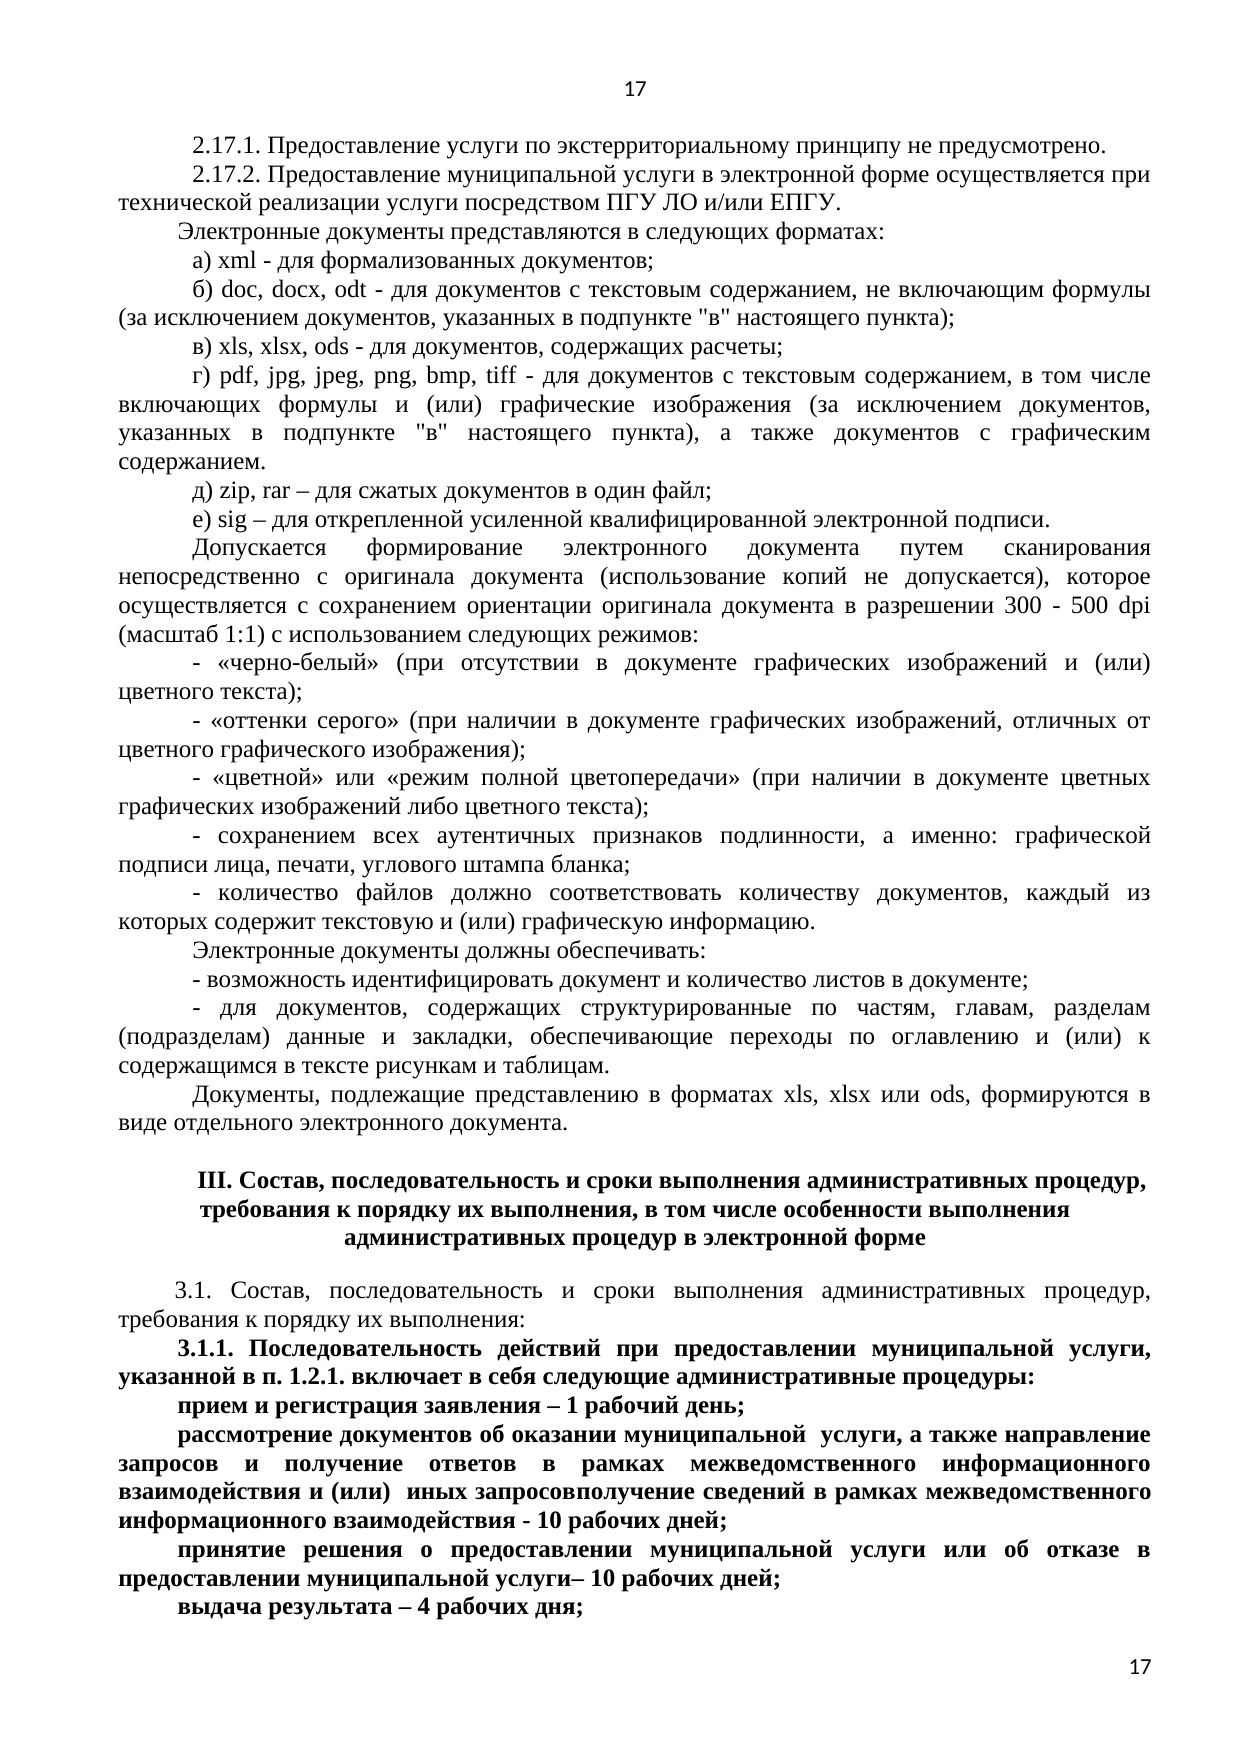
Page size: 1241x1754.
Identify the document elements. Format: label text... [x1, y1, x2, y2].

text - «оттенки серого» (при наличии в документе графических изображений, отличных от цветного графического изображения); [118, 705, 1152, 762]
text д) zip, rar – для сжатых документов в один файл; [118, 475, 1152, 504]
text Документы, подлежащие представлению в форматах xls, xlsx или ods, формируются в виде отдельного электронного документа. [118, 1079, 1152, 1136]
text Электронные документы должны обеспечивать: [118, 935, 1152, 964]
text 3.1.1. Последовательность действий при предоставлении муниципальной услуги, указанной в п. 1.2.1. включает в себя следующие административные процедуры: [118, 1333, 1152, 1390]
text рассмотрение документов об оказании муниципальной услуги, а также направление запросов и получение ответов в рамках межведомственного информационного взаимодействия и (или) иных запросовполучение сведений в рамках межведомственного информационного взаимодействия - 10 рабочих дней; [118, 1419, 1152, 1534]
text принятие решения о предоставлении муниципальной услуги или об отказе в предоставлении муниципальной услуги– 10 рабочих дней; [118, 1534, 1152, 1591]
text выдача результата – 4 рабочих дня; [118, 1591, 1152, 1620]
text г) pdf, jpg, jpeg, png, bmp, tiff - для документов с текстовым содержанием, в том числе включающих формулы и (или) графические изображения (за исключением документов, указанных в подпункте "в" настоящего пункта), а также документов с графическим содержанием. [118, 360, 1152, 475]
text Допускается формирование электронного документа путем сканирования непосредственно с оригинала документа (использование копий не допускается), которое осуществляется с сохранением ориентации оригинала документа в разрешении 300 - 500 dpi (масштаб 1:1) с использованием следующих режимов: [118, 532, 1152, 647]
text III. Состав, последовательность и сроки выполнения административных процедур, требования к порядку их выполнения, в том числе особенности выполнения административных процедур в электронной форме [118, 1165, 1152, 1251]
text - для документов, содержащих структурированные по частям, главам, разделам (подразделам) данные и закладки, обеспечивающие переходы по оглавлению и (или) к содержащимся в тексте рисункам и таблицам. [118, 992, 1152, 1079]
text - «цветной» или «режим полной цветопередачи» (при наличии в документе цветных графических изображений либо цветного текста); [118, 762, 1152, 820]
text в) xls, xlsx, ods - для документов, содержащих расчеты; [118, 331, 1152, 360]
text 2.17.2. Предоставление муниципальной услуги в электронной форме осуществляется при технической реализации услуги посредством ПГУ ЛО и/или ЕПГУ. [118, 159, 1152, 216]
text 2.17.1. Предоставление услуги по экстерриториальному принципу не предусмотрено. [118, 130, 1152, 159]
text - сохранением всех аутентичных признаков подлинности, а именно: графической подписи лица, печати, углового штампа бланка; [118, 820, 1152, 877]
text - «черно-белый» (при отсутствии в документе графических изображений и (или) цветного текста); [118, 647, 1152, 705]
text 3.1. Состав, последовательность и сроки выполнения административных процедур, требования к порядку их выполнения: [118, 1275, 1152, 1333]
text Электронные документы представляются в следующих форматах: [118, 216, 1152, 245]
text е) sig – для открепленной усиленной квалифицированной электронной подписи. [118, 504, 1152, 532]
text прием и регистрация заявления – 1 рабочий день; [118, 1390, 1152, 1419]
text б) doc, docx, odt - для документов с текстовым содержанием, не включающим формулы (за исключением документов, указанных в подпункте "в" настоящего пункта); [118, 274, 1152, 331]
text - количество файлов должно соответствовать количеству документов, каждый из которых содержит текстовую и (или) графическую информацию. [118, 877, 1152, 935]
text а) xml - для формализованных документов; [118, 245, 1152, 274]
text - возможность идентифицировать документ и количество листов в документе; [118, 964, 1152, 992]
